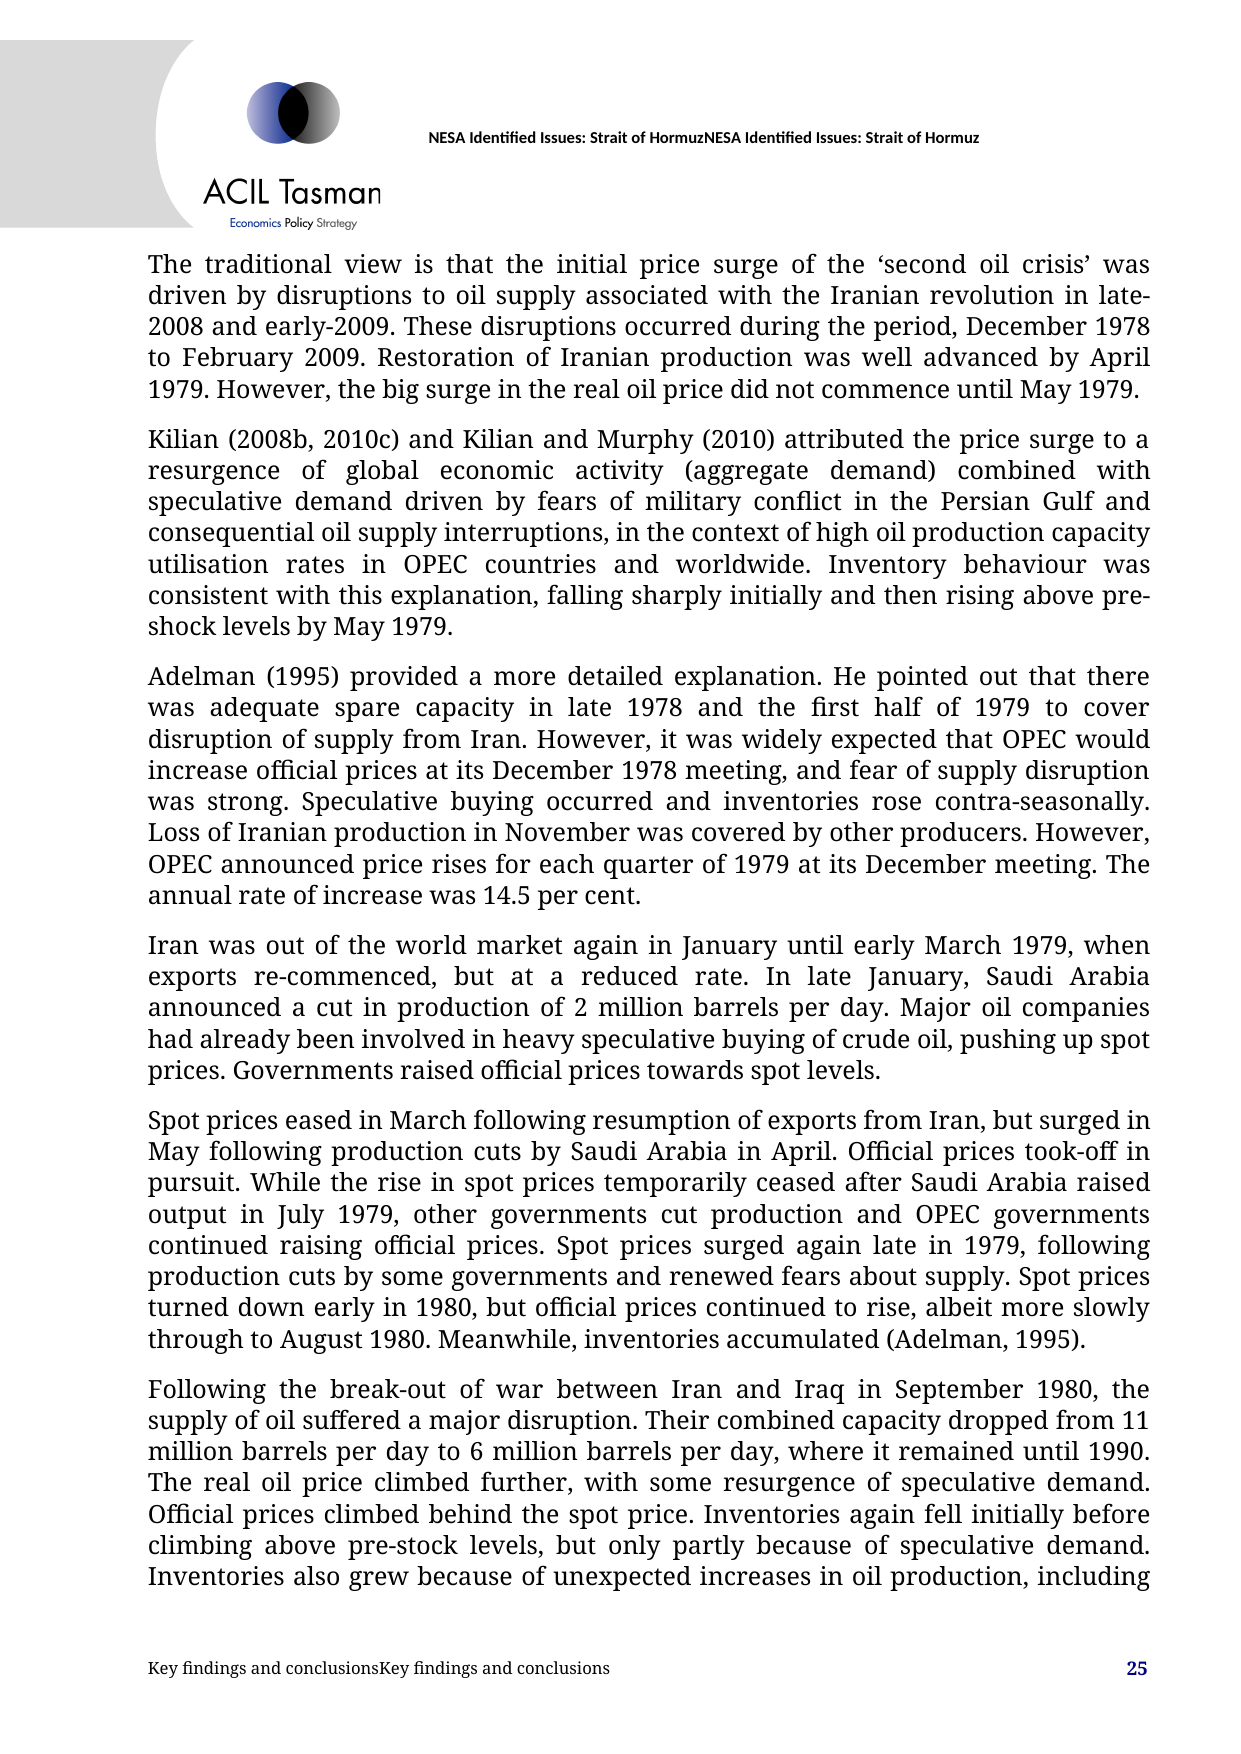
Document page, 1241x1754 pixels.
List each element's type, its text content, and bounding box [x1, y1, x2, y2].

text Kilian (2008b, 2010c) and Kilian and Murphy (2010) attributed the price surge to a resurgence of global economic activity (aggregate demand) combined with speculative demand driven by fears of military conflict in the Persian Gulf and consequential oil supply interruptions, in the context of high oil production capacity utilisation rates in OPEC countries and worldwide. Inventory behaviour was consistent with this explanation, falling sharply initially and then rising above pre-shock levels by May 1979. [148, 423, 1152, 642]
text Adelman (1995) provided a more detailed explanation. He pointed out that there was adequate spare capacity in late 1978 and the first half of 1979 to cover disruption of supply from Iran. However, it was widely expected that OPEC would increase official prices at its December 1978 meeting, and fear of supply disruption was strong. Speculative buying occurred and inventories rose contra-seasonally. Loss of Iranian production in November was covered by other producers. However, OPEC announced price rises for each quarter of 1979 at its December meeting. The annual rate of increase was 14.5 per cent. [148, 661, 1152, 911]
text Spot prices eased in March following resumption of exports from Iran, but surged in May following production cuts by Saudi Arabia in April. Official prices took-off in pursuit. While the rise in spot prices temporarily ceased after Saudi Arabia raised output in July 1979, other governments cut production and OPEC governments continued raising official prices. Spot prices surged again late in 1979, following production cuts by some governments and renewed fears about supply. Spot prices turned down early in 1980, but official prices continued to rise, albeit more slowly through to August 1980. Meanwhile, inventories accumulated (Adelman, 1995). [148, 1104, 1152, 1354]
text The traditional view is that the initial price surge of the ‘second oil crisis’ was driven by disruptions to oil supply associated with the Iranian revolution in late-2008 and early-2009. These disruptions occurred during the period, December 1978 to February 2009. Restoration of Iranian production was well advanced by April 1979. However, the big surge in the real oil price did not commence until May 1979. [148, 248, 1152, 404]
picture [203, 82, 381, 230]
text Iran was out of the world market again in January until early March 1979, when exports re-commenced, but at a reduced rate. In late January, Saudi Arabia announced a cut in production of 2 million barrels per day. Major oil companies had already been involved in heavy speculative buying of crude oil, pushing up spot prices. Governments raised official prices towards spot levels. [148, 929, 1152, 1086]
